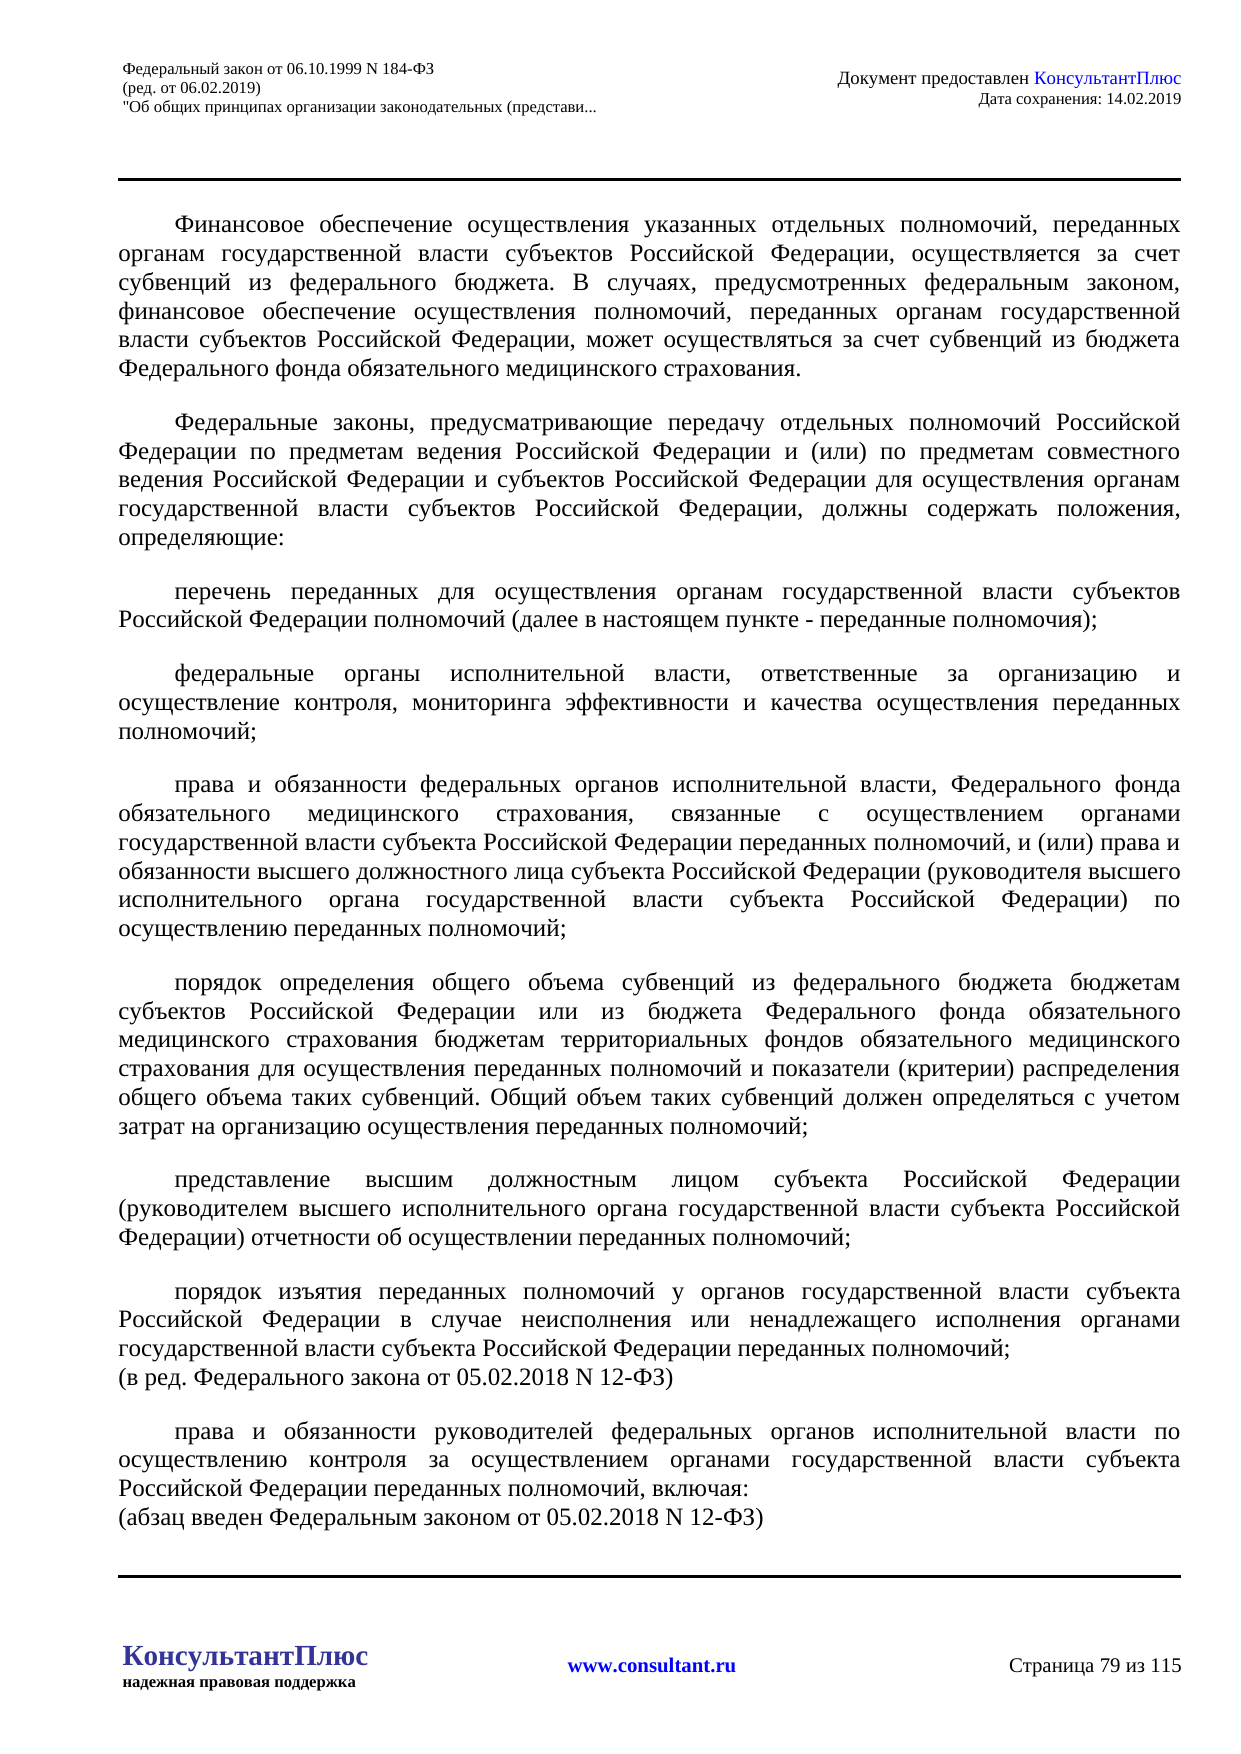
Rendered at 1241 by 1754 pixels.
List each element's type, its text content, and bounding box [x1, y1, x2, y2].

text Федеральные законы, предусматривающие передачу отдельных полномочий Российской Федерации по предметам ведения Российской Федерации и (или) по предметам совместного ведения Российской Федерации и субъектов Российской Федерации для осуществления органам государственной власти субъектов Российской Федерации, должны содержать положения, определяющие: [118, 407, 1181, 551]
text перечень переданных для осуществления органам государственной власти субъектов Российской Федерации полномочий (далее в настоящем пункте - переданные полномочия); [118, 576, 1181, 633]
text права и обязанности федеральных органов исполнительной власти, Федерального фонда обязательного медицинского страхования, связанные с осуществлением органами государственной власти субъекта Российской Федерации переданных полномочий, и (или) права и обязанности высшего должностного лица субъекта Российской Федерации (руководителя высшего исполнительного органа государственной власти субъекта Российской Федерации) по осуществлению переданных полномочий; [118, 769, 1181, 942]
text права и обязанности руководителей федеральных органов исполнительной власти по осуществлению контроля за осуществлением органами государственной власти субъекта Российской Федерации переданных полномочий, включая: [118, 1416, 1181, 1502]
text (абзац введен Федеральным законом от 05.02.2018 N 12-ФЗ) [118, 1502, 1181, 1531]
text представление высшим должностным лицом субъекта Российской Федерации (руководителем высшего исполнительного органа государственной власти субъекта Российской Федерации) отчетности об осуществлении переданных полномочий; [118, 1164, 1181, 1251]
text федеральные органы исполнительной власти, ответственные за организацию и осуществление контроля, мониторинга эффективности и качества осуществления переданных полномочий; [118, 658, 1181, 744]
text (в ред. Федерального закона от 05.02.2018 N 12-ФЗ) [118, 1362, 1181, 1391]
text порядок изъятия переданных полномочий у органов государственной власти субъекта Российской Федерации в случае неисполнения или ненадлежащего исполнения органами государственной власти субъекта Российской Федерации переданных полномочий; [118, 1276, 1181, 1362]
text порядок определения общего объема субвенций из федерального бюджета бюджетам субъектов Российской Федерации или из бюджета Федерального фонда обязательного медицинского страхования бюджетам территориальных фондов обязательного медицинского страхования для осуществления переданных полномочий и показатели (критерии) распределения общего объема таких субвенций. Общий объем таких субвенций должен определяться с учетом затрат на организацию осуществления переданных полномочий; [118, 967, 1181, 1139]
text Финансовое обеспечение осуществления указанных отдельных полномочий, переданных органам государственной власти субъектов Российской Федерации, осуществляется за счет субвенций из федерального бюджета. В случаях, предусмотренных федеральным законом, финансовое обеспечение осуществления полномочий, переданных органам государственной власти субъектов Российской Федерации, может осуществляться за счет субвенций из бюджета Федерального фонда обязательного медицинского страхования. [118, 209, 1181, 382]
